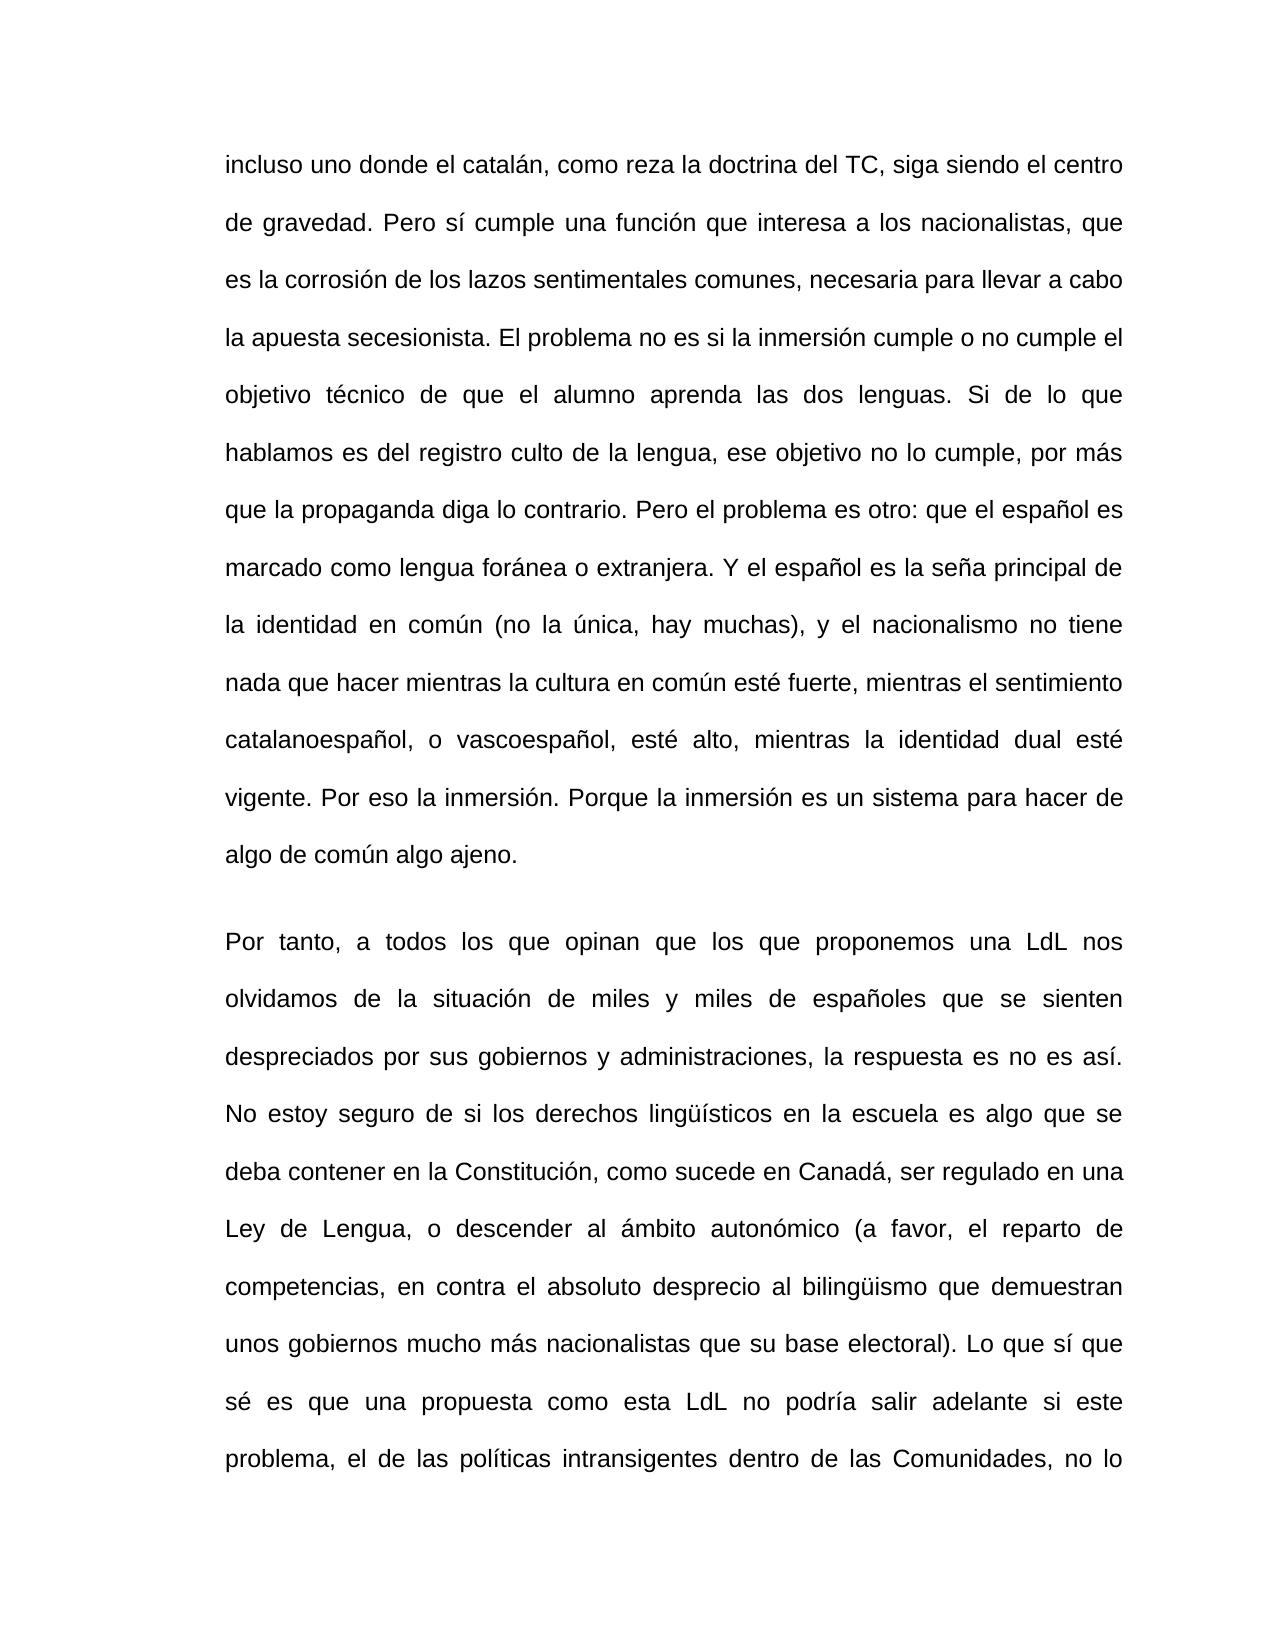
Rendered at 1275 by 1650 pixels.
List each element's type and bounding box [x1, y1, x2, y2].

text [225, 927, 1125, 1473]
text [225, 150, 1125, 869]
